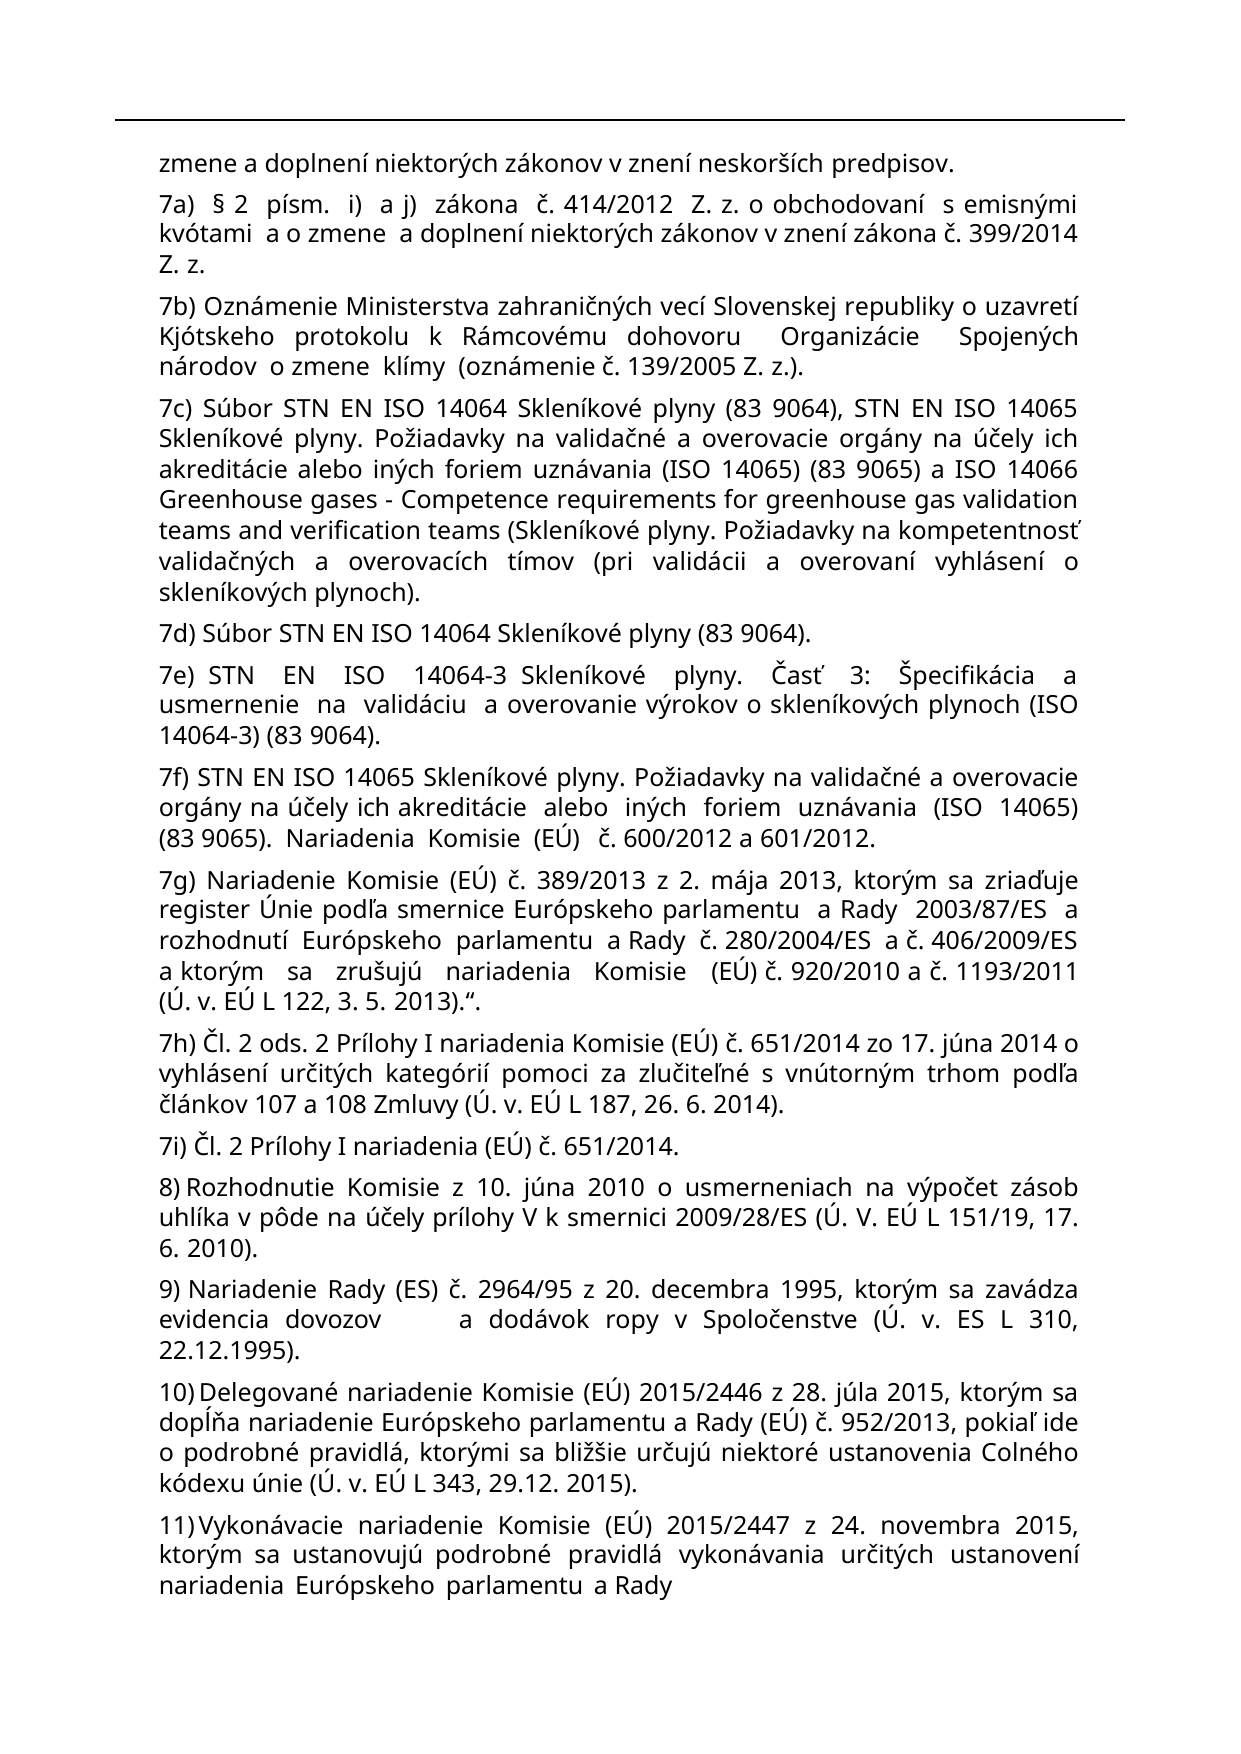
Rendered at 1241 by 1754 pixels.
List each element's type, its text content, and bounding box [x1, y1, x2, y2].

text 7e) STN EN ISO 14064-3 Skleníkové plyny. Časť 3: Špecifikácia a usmernenie na validáciu a overovanie výrokov o skleníkových plynoch (ISO 14064-3) (83 9064). [158, 660, 1080, 752]
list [158, 148, 1080, 178]
text 7g) Nariadenie Komisie (EÚ) č. 389/2013 z 2. mája 2013, ktorým sa zriaďuje register Únie podľa smernice Európskeho parlamentu a Rady 2003/87/ES a rozhodnutí Európskeho parlamentu a Rady č. 280/2004/ES a č. 406/2009/ES a ktorým sa zrušujú nariadenia Komisie (EÚ) č. 920/2010 a č. 1193/2011 (Ú. v. EÚ L 122, 3. 5. 2013).“. [158, 864, 1080, 1018]
text 7a) § 2 písm. i) a j) zákona č. 414/2012 Z. z. o obchodovaní s emisnými kvótami a o zmene a doplnení niektorých zákonov v znení zákona č. 399/2014 Z. z. [158, 188, 1080, 281]
text 7d) Súbor STN EN ISO 14064 Skleníkové plyny (83 9064). [158, 616, 1093, 650]
text 7i) Čl. 2 Prílohy I nariadenia (EÚ) č. 651/2014. [158, 1128, 1093, 1162]
text 7b) Oznámenie Ministerstva zahraničných vecí Slovenskej republiky o uzavretí Kjótskeho protokolu k Rámcovému dohovoru Organizácie Spojených národov o zmene klímy (oznámenie č. 139/2005 Z. z.). [158, 291, 1080, 383]
list Nariadenie Rady (ES) č. 2964/95 z 20. decembra 1995, ktorým sa zavádza evidencia dovozov a dodávok ropy v Spoločenstve (Ú. v. ES L 310, 22.12.1995). [158, 1274, 1080, 1367]
text 7f) STN EN ISO 14065 Skleníkové plyny. Požiadavky na validačné a overovacie orgány na účely ich akreditácie alebo iných foriem uznávania (ISO 14065) (83 9065). Nariadenia Komisie (EÚ) č. 600/2012 a 601/2012. [158, 762, 1080, 854]
list Vykonávacie nariadenie Komisie (EÚ) 2015/2447 z 24. novembra 2015, ktorým sa ustanovujú podrobné pravidlá vykonávania určitých ustanovení nariadenia Európskeho parlamentu a Rady [158, 1510, 1080, 1602]
list Rozhodnutie Komisie z 10. júna 2010 o usmerneniach na výpočet zásob uhlíka v pôde na účely prílohy V k smernici 2009/28/ES (Ú. V. EÚ L 151/19, 17. 6. 2010). [158, 1172, 1080, 1264]
text 7c) Súbor STN EN ISO 14064 Skleníkové plyny (83 9064), STN EN ISO 14065 Skleníkové plyny. Požiadavky na validačné a overovacie orgány na účely ich akreditácie alebo iných foriem uznávania (ISO 14065) (83 9065) a ISO 14066 Greenhouse gases - Competence requirements for greenhouse gas validation teams and verification teams (Skleníkové plyny. Požiadavky na kompetentnosť validačných a overovacích tímov (pri validácii a overovaní vyhlásení o skleníkových plynoch). [158, 393, 1080, 608]
text 7h) Čl. 2 ods. 2 Prílohy I nariadenia Komisie (EÚ) č. 651/2014 zo 17. júna 2014 o vyhlásení určitých kategórií pomoci za zlučiteľné s vnútorným trhom podľa článkov 107 a 108 Zmluvy (Ú. v. EÚ L 187, 26. 6. 2014). [158, 1028, 1080, 1120]
list Delegované nariadenie Komisie (EÚ) 2015/2446 z 28. júla 2015, ktorým sa dopĺňa nariadenie Európskeho parlamentu a Rady (EÚ) č. 952/2013, pokiaľ ide o podrobné pravidlá, ktorými sa bližšie určujú niektoré ustanovenia Colného kódexu únie (Ú. v. EÚ L 343, 29.12. 2015). [158, 1377, 1080, 1500]
